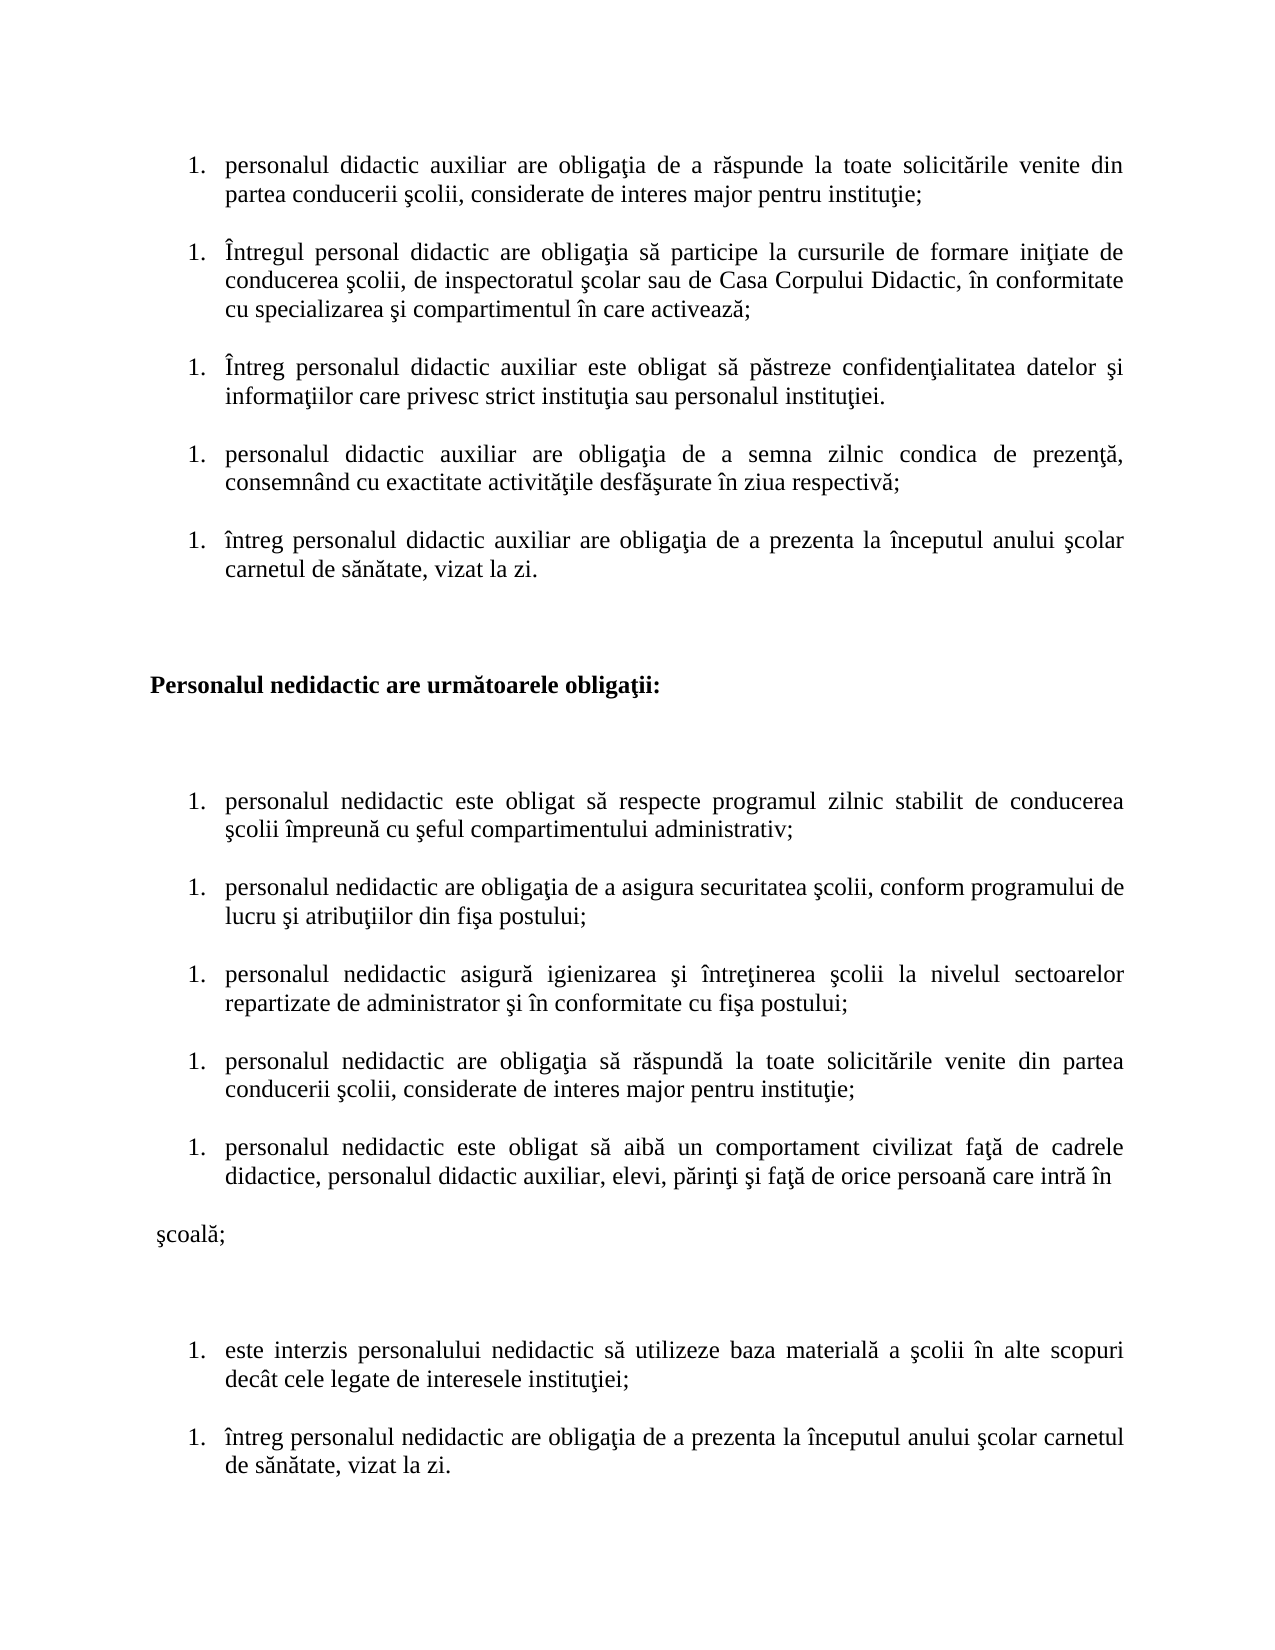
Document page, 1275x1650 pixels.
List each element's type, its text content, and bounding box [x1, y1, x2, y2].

text şcoală; [150, 1219, 1125, 1248]
list personalul nedidactic asigură igienizarea şi întreţinerea şcolii la nivelul sectoarelor repartizate de administrator şi în conformitate cu fişa postului; [187, 959, 1125, 1017]
list personalul didactic auxiliar are obligaţia de a semna zilnic condica de prezenţă, consemnând cu exactitate activităţile desfăşurate în ziua respectivă; [187, 439, 1125, 496]
list Întregul personal didactic are obligaţia să participe la cursurile de formare iniţiate de conducerea şcolii, de inspectoratul şcolar sau de Casa Corpului Didactic, în conformitate cu specializarea şi compartimentul în care activează; [187, 237, 1125, 323]
list întreg personalul didactic auxiliar are obligaţia de a prezenta la începutul anului şcolar carnetul de sănătate, vizat la zi. [187, 525, 1125, 583]
list personalul didactic auxiliar are obligaţia de a răspunde la toate solicitările venite din partea conducerii şcolii, considerate de interes major pentru instituţie; [187, 150, 1125, 207]
list personalul nedidactic este obligat să aibă un comportament civilizat faţă de cadrele didactice, personalul didactic auxiliar, elevi, părinţi şi faţă de orice persoană care intră în [187, 1132, 1125, 1190]
list Întreg personalul didactic auxiliar este obligat să păstreze confidenţialitatea datelor şi informaţiilor care privesc strict instituţia sau personalul instituţiei. [187, 352, 1125, 409]
text Personalul nedidactic are următoarele obligaţii: [150, 670, 1125, 699]
list personalul nedidactic are obligaţia să răspundă la toate solicitările venite din partea conducerii şcolii, considerate de interes major pentru instituţie; [187, 1046, 1125, 1103]
list este interzis personalului nedidactic să utilizeze baza materială a şcolii în alte scopuri decât cele legate de interesele instituţiei; [187, 1335, 1125, 1392]
list întreg personalul nedidactic are obligaţia de a prezenta la începutul anului şcolar carnetul de sănătate, vizat la zi. [187, 1422, 1125, 1479]
list personalul nedidactic este obligat să respecte programul zilnic stabilit de conducerea şcolii împreună cu şeful compartimentului administrativ; [187, 786, 1125, 843]
list personalul nedidactic are obligaţia de a asigura securitatea şcolii, conform programului de lucru şi atribuţiilor din fişa postului; [187, 872, 1125, 930]
